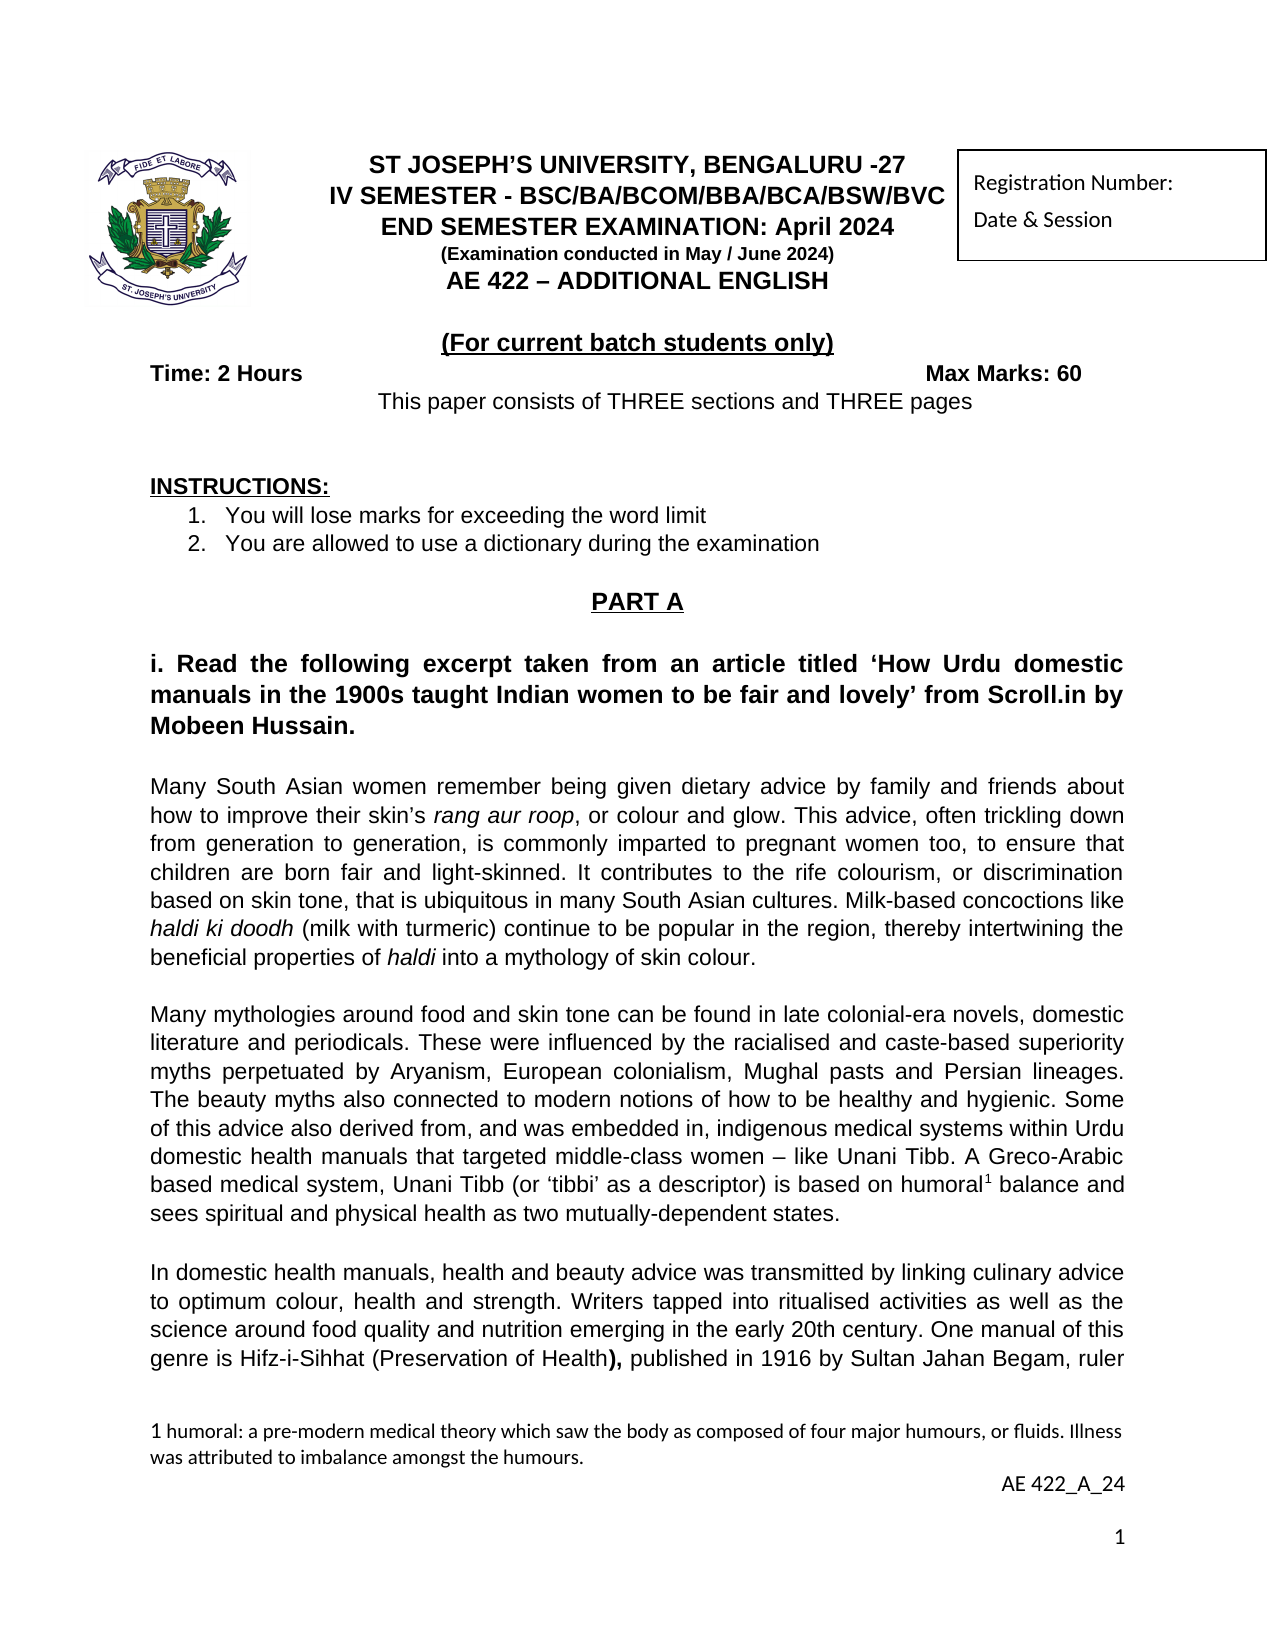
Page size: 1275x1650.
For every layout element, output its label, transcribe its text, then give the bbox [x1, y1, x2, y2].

text AE 422 – ADDITIONAL ENGLISH [150, 266, 1125, 295]
text i. Read the following excerpt taken from an article titled ‘How Urdu domestic manuals in the 1900s taught Indian women to be fair and lovely’ from Scroll.in by Mobeen Hussain. [150, 649, 1125, 740]
text Many mythologies around food and skin tone can be found in late colonial-era novels, domestic literature and periodicals. These were influenced by the racialised and caste-based superiority myths perpetuated by Aryanism, European colonialism, Mughal pasts and Persian lineages. The beauty myths also connected to modern notions of how to be healthy and hygienic. Some of this advice also derived from, and was embedded in, indigenous medical systems within Urdu domestic health manuals that targeted middle-class women ‒ like Unani Tibb. A Greco-Arabic based medical system, Unani Tibb (or ‘tibbi’ as a descriptor) is based on humoral balance and sees spiritual and physical health as two mutually-dependent states. [150, 1001, 1125, 1226]
text INSTRUCTIONS: [150, 473, 1125, 499]
text END SEMESTER EXAMINATION: April 2024 [150, 212, 957, 241]
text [150, 1259, 1125, 1371]
text (Examination conducted in May / June 2024) [150, 243, 1125, 265]
text Time: 2 Hours Max Marks: 60 [150, 359, 1125, 386]
text (For current batch students only) [150, 328, 1125, 357]
list You are allowed to use a dictionary during the examination [187, 530, 1125, 556]
text PART A [150, 587, 1125, 616]
picture [84, 150, 251, 307]
text ST JOSEPH’S UNIVERSITY, BENGALURU -27 [150, 150, 957, 179]
text This paper consists of THREE sections and THREE pages [225, 388, 1125, 414]
text Many South Asian women remember being given dietary advice by family and friends about how to improve their skin’s rang aur roop, or colour and glow. This advice, often trickling down from generation to generation, is commonly imparted to pregnant women too, to ensure that children are born fair and light-skinned. It contributes to the rife colourism, or discrimination based on skin tone, that is ubiquitous in many South Asian cultures. Milk-based concoctions like haldi ki doodh (milk with turmeric) continue to be popular in the region, thereby intertwining the beneficial properties of haldi into a mythology of skin colour. [150, 773, 1125, 970]
text IV SEMESTER - BSC/BA/BCOM/BBA/BCA/BSW/BVC [150, 181, 957, 210]
list You will lose marks for exceeding the word limit [187, 502, 1125, 528]
